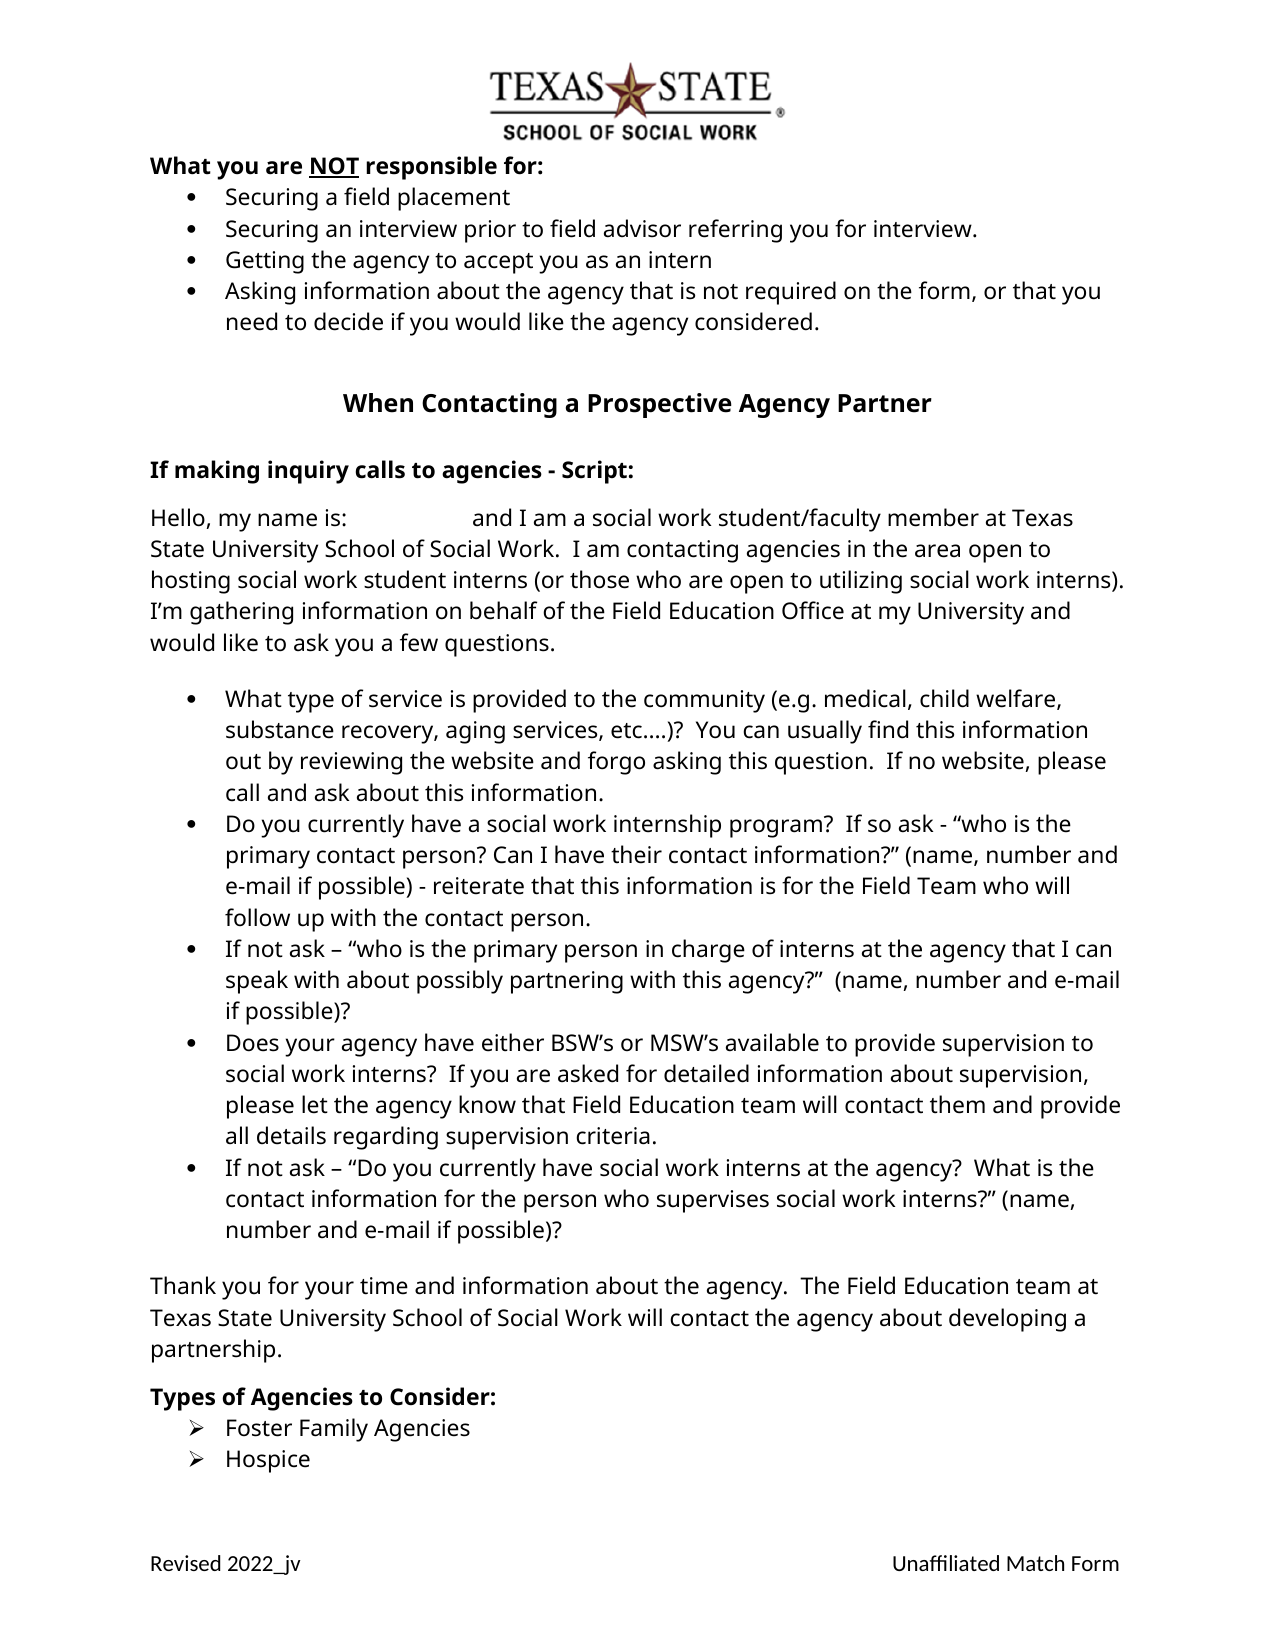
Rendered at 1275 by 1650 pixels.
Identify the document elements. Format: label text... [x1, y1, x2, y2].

list Getting the agency to accept you as an intern [187, 244, 1125, 275]
list Do you currently have a social work internship program? If so ask - “who is the primary contact person? Can I have their contact information?” (name, number and e-mail if possible) - reiterate that this information is for the Field Team who will follow up with the contact person. [187, 808, 1125, 933]
list If not ask – “Do you currently have social work interns at the agency? What is the contact information for the person who supervises social work interns?” (name, number and e-mail if possible)? [187, 1151, 1125, 1245]
text Hello, my name is: and I am a social work student/faculty member at Texas State University School of Social Work. I am contacting agencies in the area open to hosting social work student interns (or those who are open to utilizing social work interns). I’m gathering information on behalf of the Field Education Office at my University and would like to ask you a few questions. [150, 501, 1125, 658]
text When Contacting a Prospective Agency Partner [150, 385, 1125, 419]
list What type of service is provided to the community (e.g. medical, child welfare, substance recovery, aging services, etc.…)? You can usually find this information out by reviewing the website and forgo asking this question. If no website, please call and ask about this information. [187, 683, 1125, 808]
list Foster Family Agencies [187, 1412, 1125, 1443]
list Securing an interview prior to field advisor referring you for interview. [187, 212, 1125, 244]
list If not ask – “who is the primary person in charge of interns at the agency that I can speak with about possibly partnering with this agency?” (name, number and e-mail if possible)? [187, 933, 1125, 1026]
list Hospice [187, 1443, 1125, 1474]
picture [487, 58, 788, 149]
list Does your agency have either BSW’s or MSW’s available to provide supervision to social work interns? If you are asked for detailed information about supervision, please let the agency know that Field Education team will contact them and provide all details regarding supervision criteria. [187, 1026, 1125, 1151]
text If making inquiry calls to agencies - Script: [150, 453, 1125, 485]
text Thank you for your time and information about the agency. The Field Education team at Texas State University School of Social Work will contact the agency about developing a partnership. [150, 1270, 1125, 1364]
list Securing a field placement [187, 181, 1125, 212]
text Types of Agencies to Consider: [150, 1381, 1125, 1412]
text What you are NOT responsible for: [150, 150, 1125, 181]
list Asking information about the agency that is not required on the form, or that you need to decide if you would like the agency considered. [187, 275, 1125, 337]
